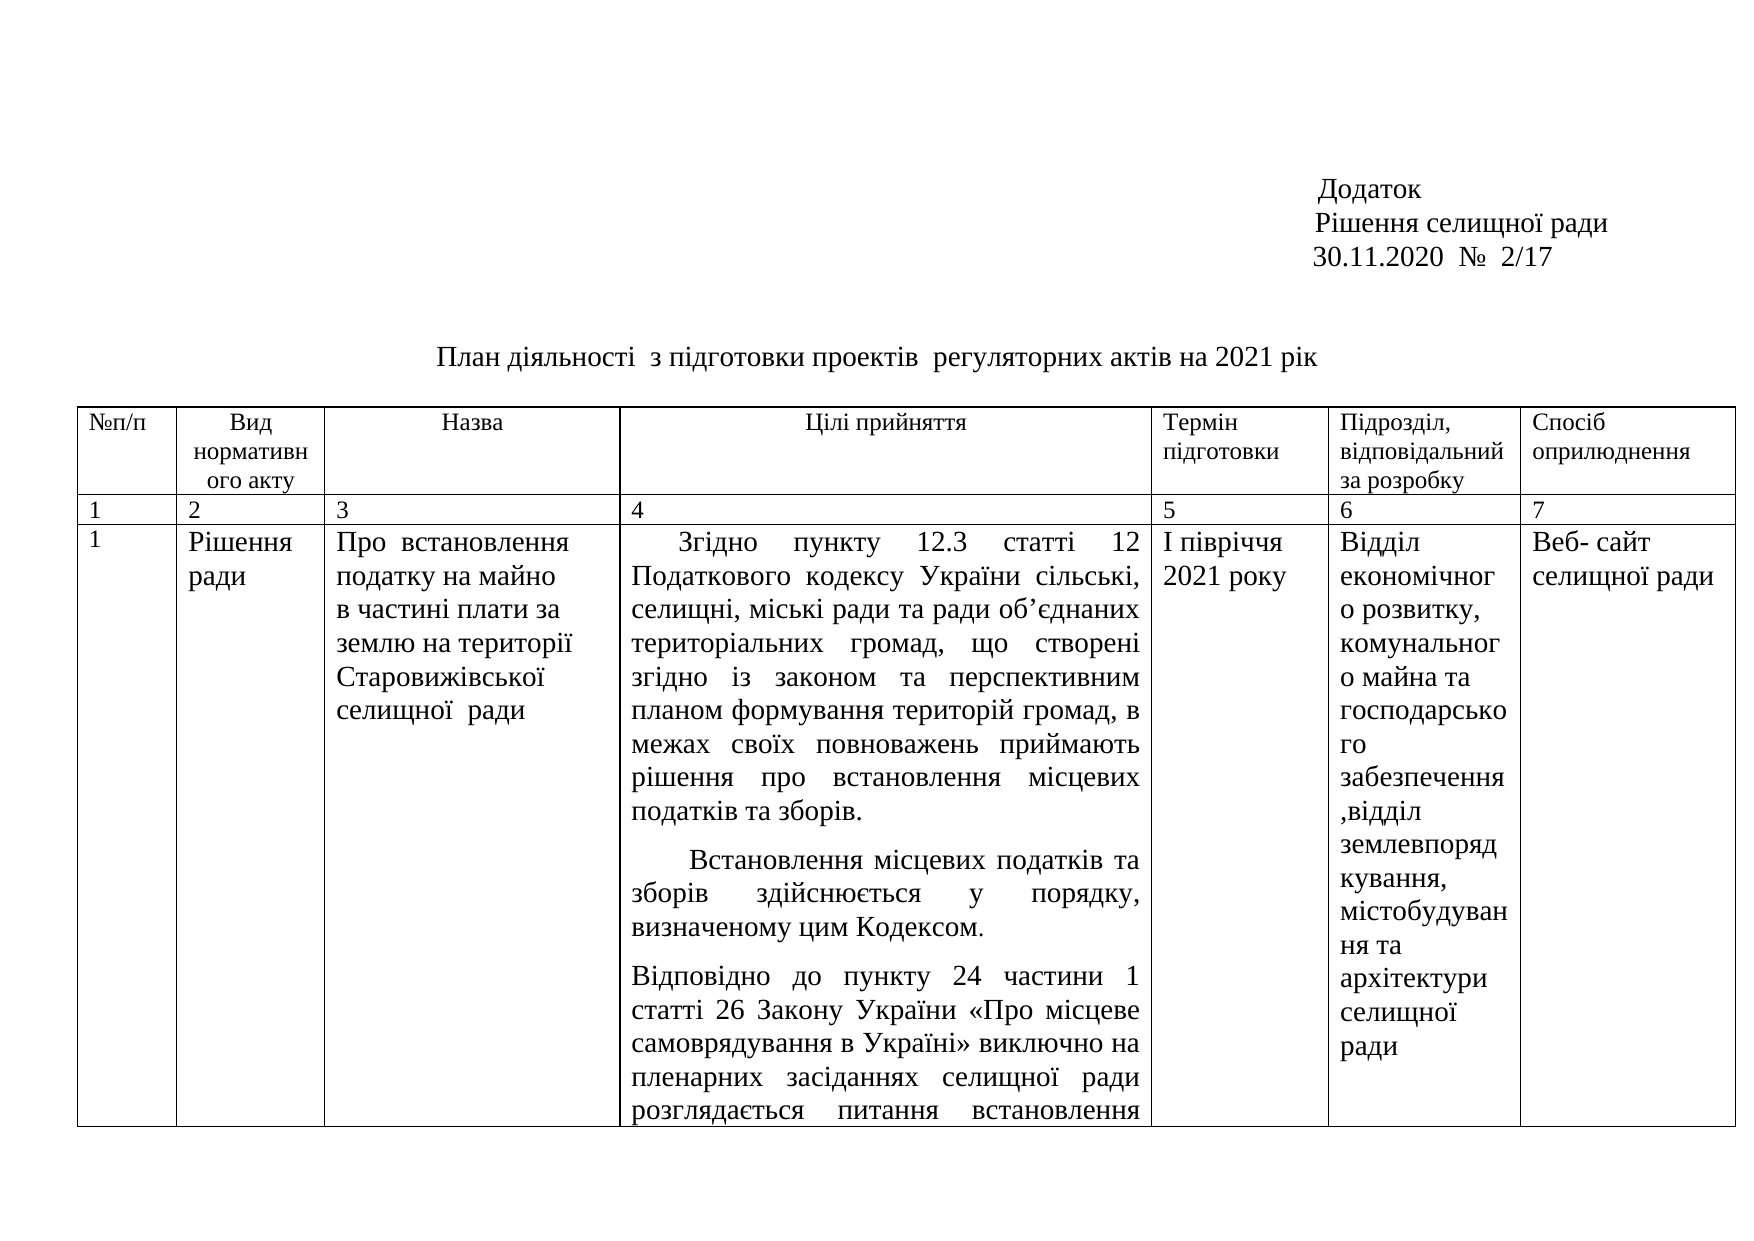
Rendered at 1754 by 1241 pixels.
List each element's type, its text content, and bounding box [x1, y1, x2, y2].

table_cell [325, 525, 619, 1126]
table_cell 5 [1152, 495, 1328, 523]
text План діяльності з підготовки проектів регуляторних актів на 2021 рік [88, 339, 1665, 373]
table_header Термін підготовки [1152, 408, 1328, 494]
table_header Підрозділ, відповідальний за розробку [1329, 408, 1520, 494]
table_cell Рішення ради [177, 525, 324, 1126]
text Рішення селищної ради [88, 205, 1665, 239]
table_cell 1 [78, 495, 176, 523]
table_header Назва [325, 408, 619, 494]
table_header №п/п [78, 408, 176, 494]
table_cell 4 [621, 495, 1151, 523]
table_cell 6 [1329, 495, 1520, 523]
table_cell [1329, 525, 1520, 1126]
table_cell 1 [78, 525, 176, 1126]
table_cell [1152, 525, 1328, 1126]
table_cell 7 [1521, 495, 1735, 523]
text 30.11.2020 № 2/17 [88, 239, 1665, 272]
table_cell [1521, 525, 1735, 1126]
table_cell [621, 525, 1151, 1126]
table_header Вид нормативного акту [177, 408, 324, 494]
table_cell 3 [325, 495, 619, 523]
table_header Цілі прийняття [621, 408, 1151, 494]
text Додаток [88, 172, 1665, 205]
table_header Спосіб оприлюднення [1521, 408, 1735, 494]
table_cell 2 [177, 495, 324, 523]
